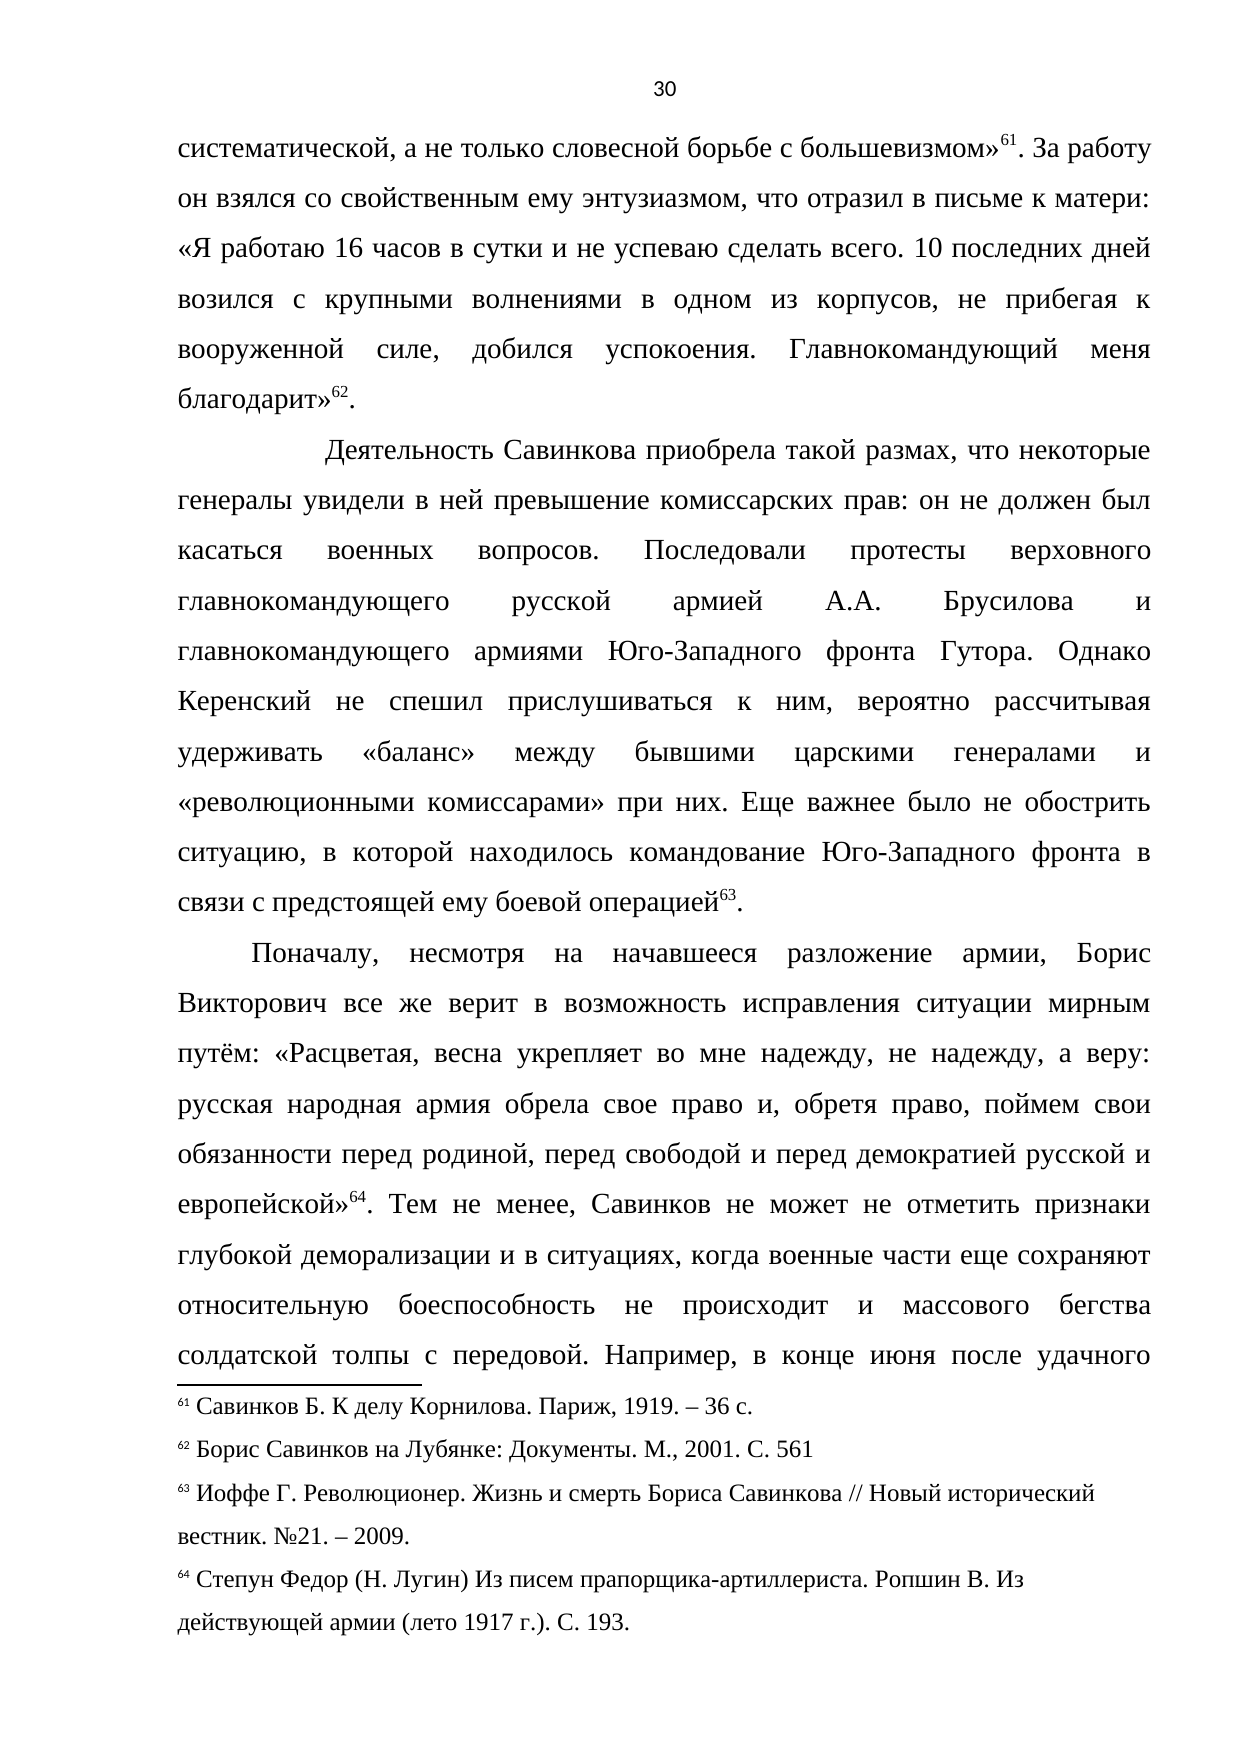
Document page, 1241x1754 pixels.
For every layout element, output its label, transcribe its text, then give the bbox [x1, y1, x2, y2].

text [177, 935, 1152, 1371]
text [177, 130, 1152, 415]
text Деятельность Савинкова приобрела такой размах, что некоторые генералы увидели в ней превышение комиссарских прав: он не должен был касаться военных вопросов. Последовали протесты верховного главнокомандующего русской армией А.А. Брусилова и главнокомандующего армиями Юго-Западного фронта Гутора. Однако Керенский не спешил прислушиваться к ним, вероятно рассчитывая удерживать «баланс» между бывшими царскими генералами и «революционными комиссарами» при них. Еще важнее было не обострить ситуацию, в которой находилось командование Юго-Западного фронта в связи с предстоящей ему боевой операцией. [177, 432, 1152, 918]
